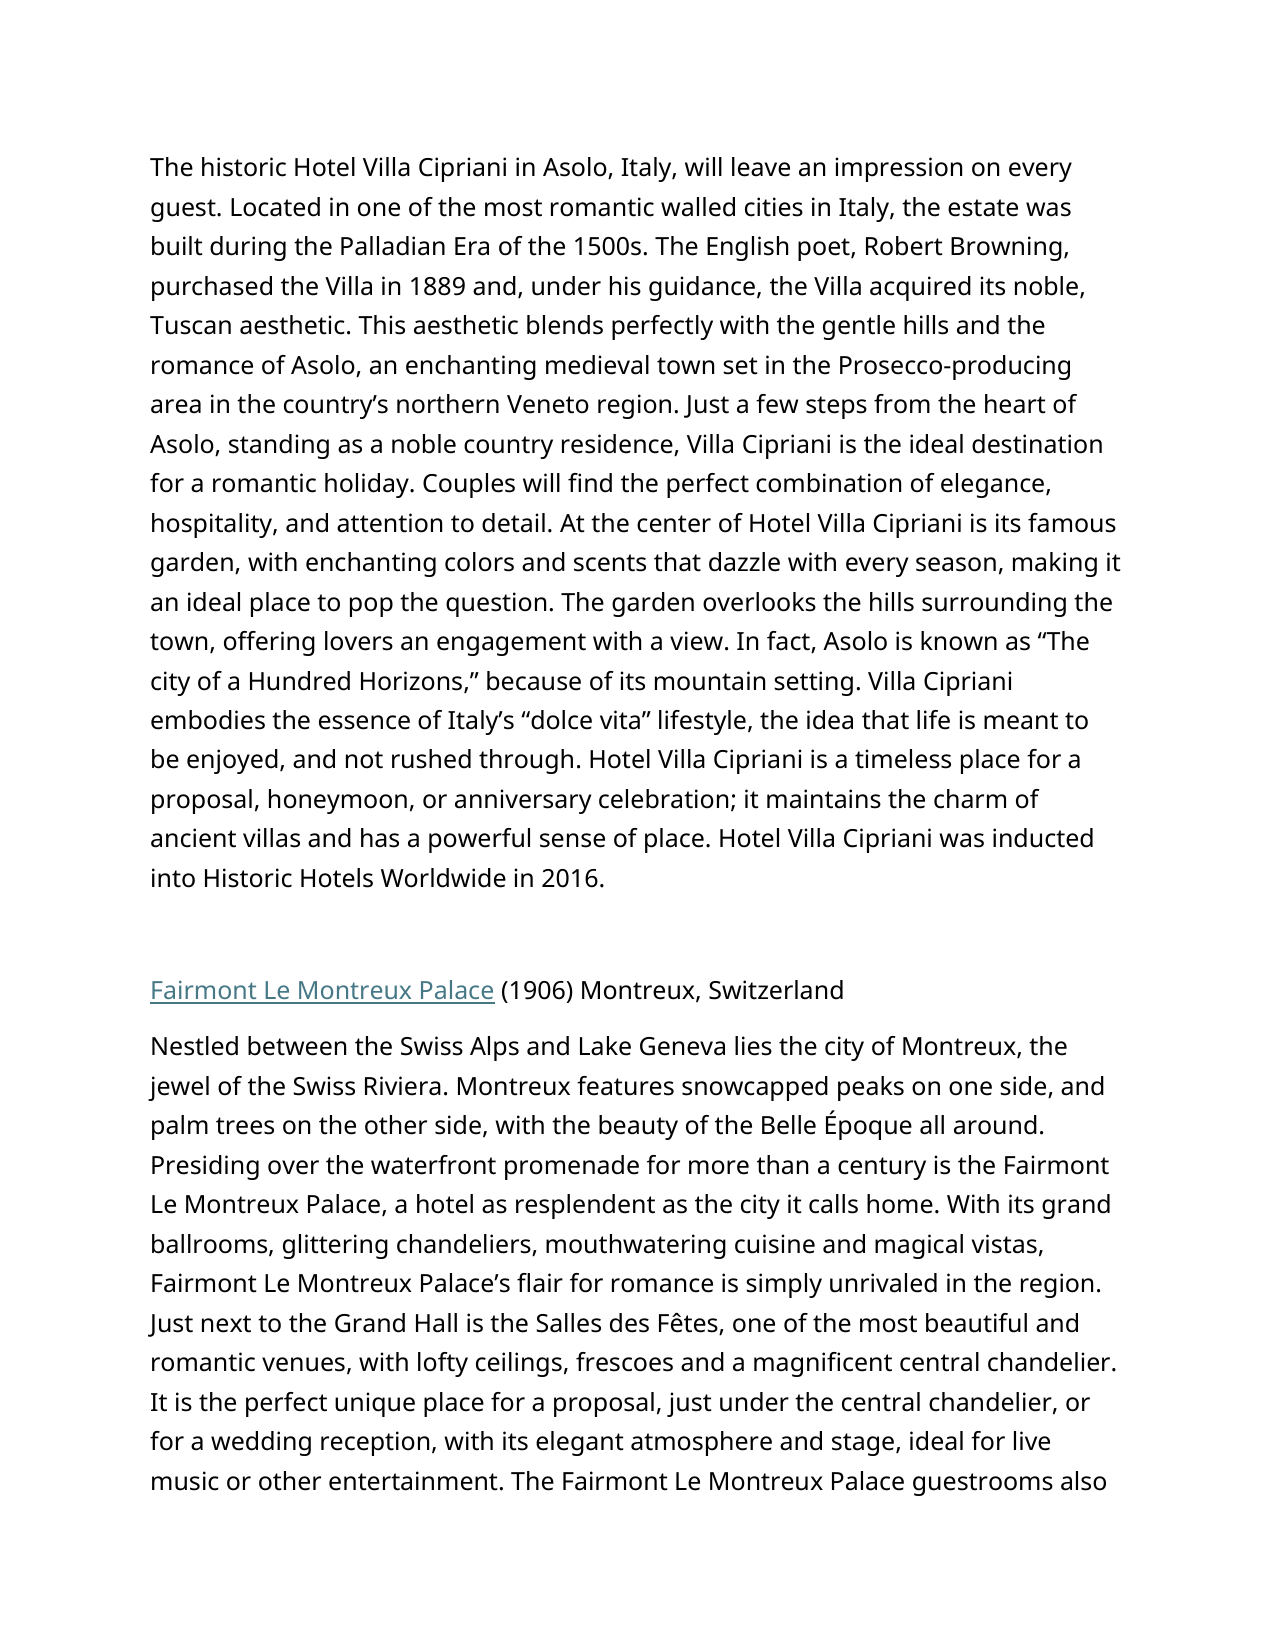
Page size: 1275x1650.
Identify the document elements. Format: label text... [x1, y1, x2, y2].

text Fairmont Le Montreux Palace (1906) Montreux, Switzerland [150, 973, 1125, 1007]
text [150, 1029, 1125, 1497]
text The historic Hotel Villa Cipriani in Asolo, Italy, will leave an impression on every guest. Located in one of the most romantic walled cities in Italy, the estate was built during the Palladian Era of the 1500s. The English poet, Robert Browning, purchased the Villa in 1889 and, under his guidance, the Villa acquired its noble, Tuscan aesthetic. This aesthetic blends perfectly with the gentle hills and the romance of Asolo, an enchanting medieval town set in the Prosecco-producing area in the country’s northern Veneto region. Just a few steps from the heart of Asolo, standing as a noble country residence, Villa Cipriani is the ideal destination for a romantic holiday. Couples will find the perfect combination of elegance, hospitality, and attention to detail. At the center of Hotel Villa Cipriani is its famous garden, with enchanting colors and scents that dazzle with every season, making it an ideal place to pop the question. The garden overlooks the hills surrounding the town, offering lovers an engagement with a view. In fact, Asolo is known as “The city of a Hundred Horizons,” because of its mountain setting. Villa Cipriani embodies the essence of Italy’s “dolce vita” lifestyle, the idea that life is meant to be enjoyed, and not rushed through. Hotel Villa Cipriani is a timeless place for a proposal, honeymoon, or anniversary celebration; it maintains the charm of ancient villas and has a powerful sense of place. Hotel Villa Cipriani was inducted into Historic Hotels Worldwide in 2016. [150, 150, 1125, 895]
